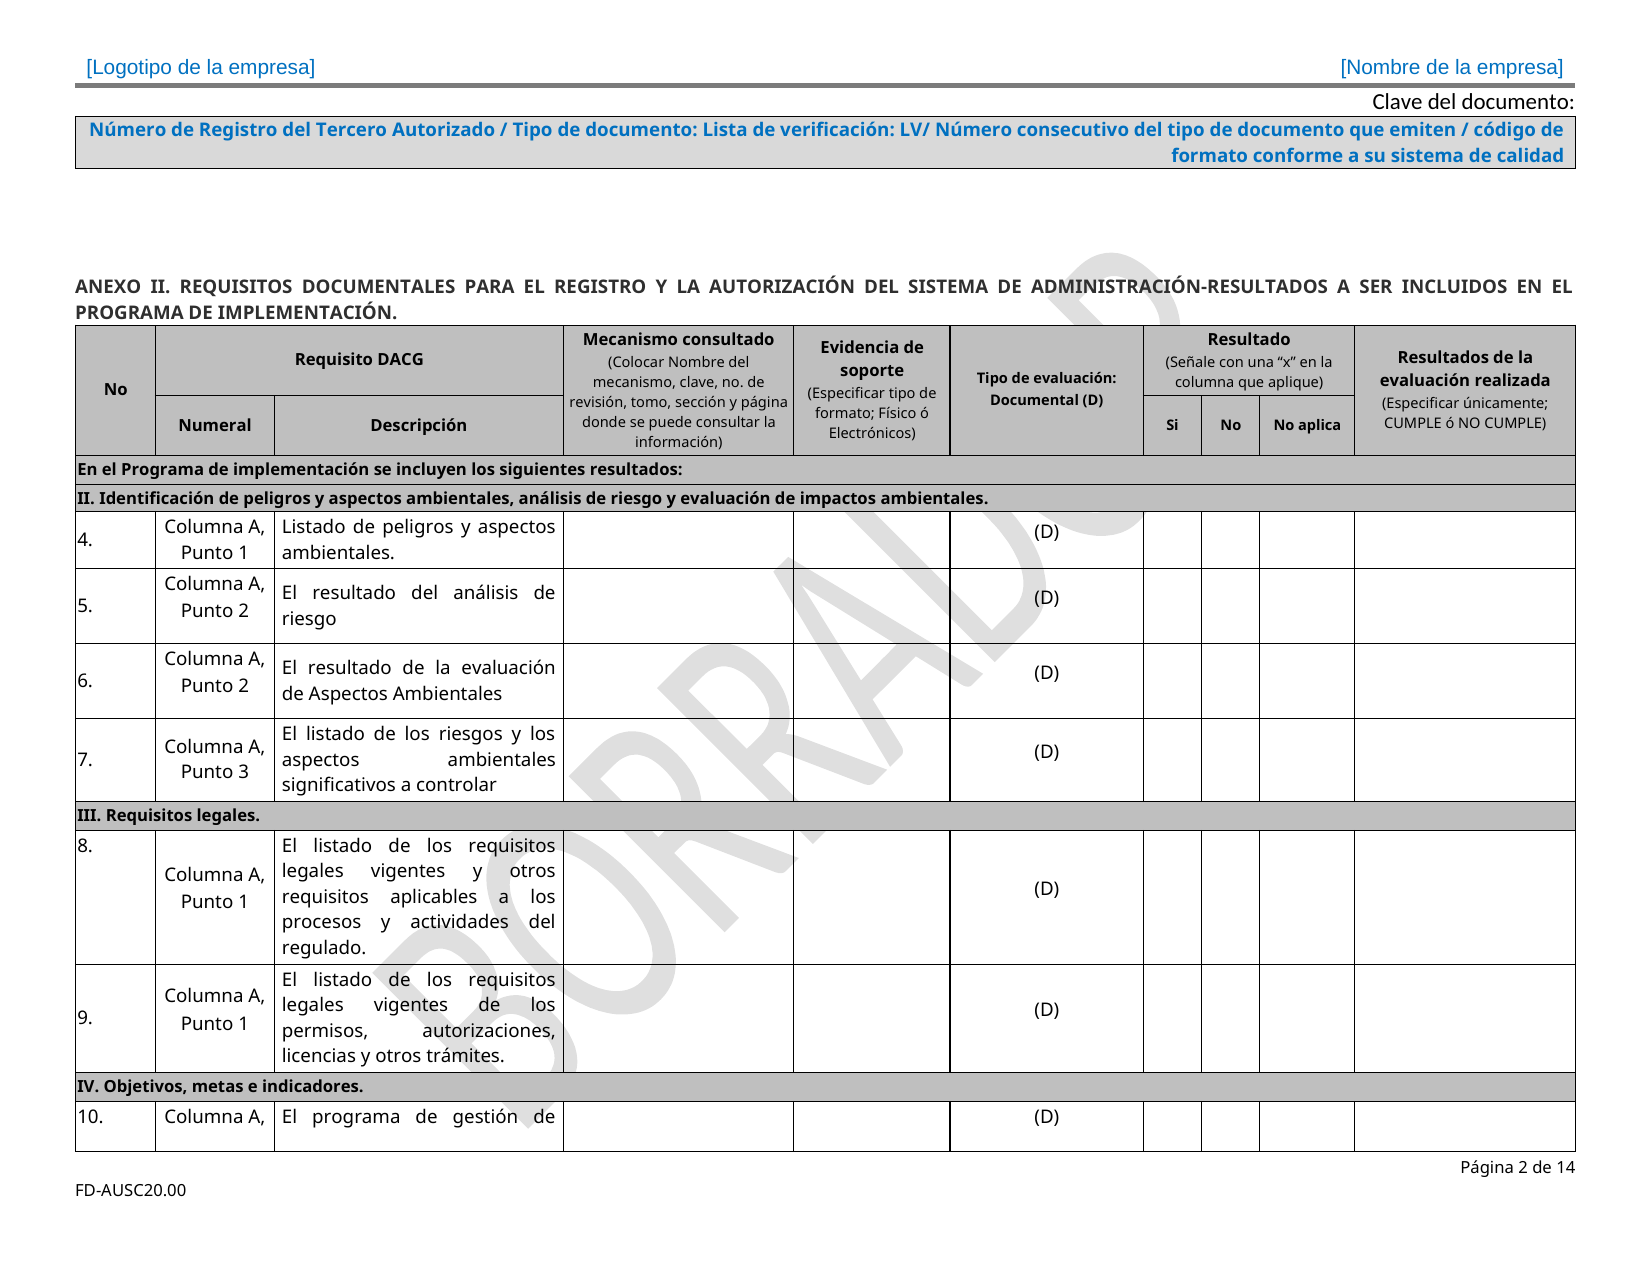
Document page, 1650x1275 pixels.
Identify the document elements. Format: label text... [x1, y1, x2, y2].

table_cell [1260, 831, 1354, 963]
table_cell [1355, 719, 1575, 801]
table_cell [1202, 569, 1259, 643]
table_cell [1355, 965, 1575, 1072]
table_cell [1260, 512, 1354, 568]
table_cell Columna A, Punto 1 [156, 1102, 274, 1151]
table_cell (D) [951, 965, 1143, 1072]
table_cell [794, 965, 949, 1072]
table_cell IV. Objetivos, metas e indicadores. [76, 1073, 1575, 1101]
table_cell Columna A, Punto 1 [156, 831, 274, 963]
table_header Mecanismo consultado (Colocar Nombre del mecanismo, clave, no. de revisión, tomo, sección y página donde se puede consultar la información) [564, 326, 793, 455]
table_header Requisito DACG [156, 326, 563, 395]
table_cell [76, 569, 155, 643]
table_cell [1202, 644, 1259, 718]
table_cell [794, 831, 949, 963]
table_cell [794, 512, 949, 568]
table_cell Columna A, Punto 1 [156, 965, 274, 1072]
table_cell [564, 719, 793, 801]
table_cell El listado de los requisitos legales vigentes y otros requisitos aplicables a los procesos y actividades del regulado. [275, 831, 563, 963]
table_cell (D) [951, 1102, 1143, 1151]
table_cell No aplica [1260, 396, 1354, 455]
table_cell Columna A, Punto 3 [156, 719, 274, 801]
table_cell [1144, 644, 1201, 718]
table_cell [1144, 512, 1201, 568]
table_cell [564, 1102, 793, 1151]
table_cell [564, 644, 793, 718]
table_cell [1355, 831, 1575, 963]
table_cell [1260, 1102, 1354, 1151]
table_header Evidencia de soporte (Especificar tipo de formato; Físico ó Electrónicos) [794, 326, 949, 455]
table_cell [1144, 569, 1201, 643]
table_cell [1202, 1102, 1259, 1151]
table_cell [1260, 719, 1354, 801]
table_cell II. Identificación de peligros y aspectos ambientales, análisis de riesgo y evaluación de impactos ambientales. [76, 485, 1575, 511]
table_cell [1144, 719, 1201, 801]
table_cell En el Programa de implementación se incluyen los siguientes resultados: [76, 456, 1575, 484]
table_cell [1144, 965, 1201, 1072]
table_cell [1355, 1102, 1575, 1151]
table_cell [1202, 512, 1259, 568]
table_cell [1260, 965, 1354, 1072]
table_cell Si [1144, 396, 1201, 455]
table_cell El resultado de la evaluación de Aspectos Ambientales [275, 644, 563, 718]
table_cell (D) [951, 512, 1143, 568]
table_cell [76, 644, 155, 718]
table_cell [1144, 831, 1201, 963]
table_cell [1355, 512, 1575, 568]
text ANEXO II. REQUISITOS DOCUMENTALES PARA EL REGISTRO Y LA AUTORIZACIÓN DEL SISTEMA DE ADMINISTRACIÓN-RESULTADOS A SER INCLUIDOS EN EL PROGRAMA DE IMPLEMENTACIÓN. [75, 273, 1575, 324]
table_cell [564, 569, 793, 643]
table_cell (D) [951, 569, 1143, 643]
table_cell El listado de los riesgos y los aspectos ambientales significativos a controlar [275, 719, 563, 801]
table_cell El resultado del análisis de riesgo [275, 569, 563, 643]
table_cell [1355, 644, 1575, 718]
table_cell (D) [951, 644, 1143, 718]
table_cell [794, 644, 949, 718]
table_cell [1144, 1102, 1201, 1151]
table_cell Columna A, Punto 1 [156, 512, 274, 568]
table_cell Descripción [275, 396, 563, 455]
table_cell El listado de los requisitos legales vigentes de los permisos, autorizaciones, licencias y otros trámites. [275, 965, 563, 1072]
table_cell Columna A, Punto 2 [156, 569, 274, 643]
table_cell Numeral [156, 396, 274, 455]
table_header Tipo de evaluación: Documental (D) [951, 326, 1143, 455]
table_cell III. Requisitos legales. [76, 802, 1575, 830]
table_cell Listado de peligros y aspectos ambientales. [275, 512, 563, 568]
table_header No [76, 326, 155, 455]
table_cell [794, 1102, 949, 1151]
table_cell [1202, 831, 1259, 963]
table_cell [564, 831, 793, 963]
table_cell [1202, 965, 1259, 1072]
table_cell [76, 965, 155, 1072]
table_cell No [1202, 396, 1259, 455]
table_cell [1260, 569, 1354, 643]
table_cell [1202, 719, 1259, 801]
table_cell [794, 719, 949, 801]
table_cell (D) [951, 719, 1143, 801]
table_cell [794, 569, 949, 643]
table_header Resultados de la evaluación realizada (Especificar únicamente; CUMPLE ó NO CUMPLE) [1355, 326, 1575, 455]
table_cell [76, 512, 155, 568]
table_cell [564, 512, 793, 568]
table_cell Columna A, Punto 2 [156, 644, 274, 718]
table_cell El programa de gestión de objetivos y metas del sistema de administración incluidos los indicadores para su cumplimiento [275, 1102, 563, 1151]
table_cell [76, 831, 155, 963]
table_cell (D) [951, 831, 1143, 963]
table_header Resultado (Señale con una “x” en la columna que aplique) [1144, 326, 1354, 395]
table_cell [76, 1102, 155, 1151]
table_cell [76, 719, 155, 801]
table_cell [1355, 569, 1575, 643]
table_cell [1260, 644, 1354, 718]
table_cell [564, 965, 793, 1072]
